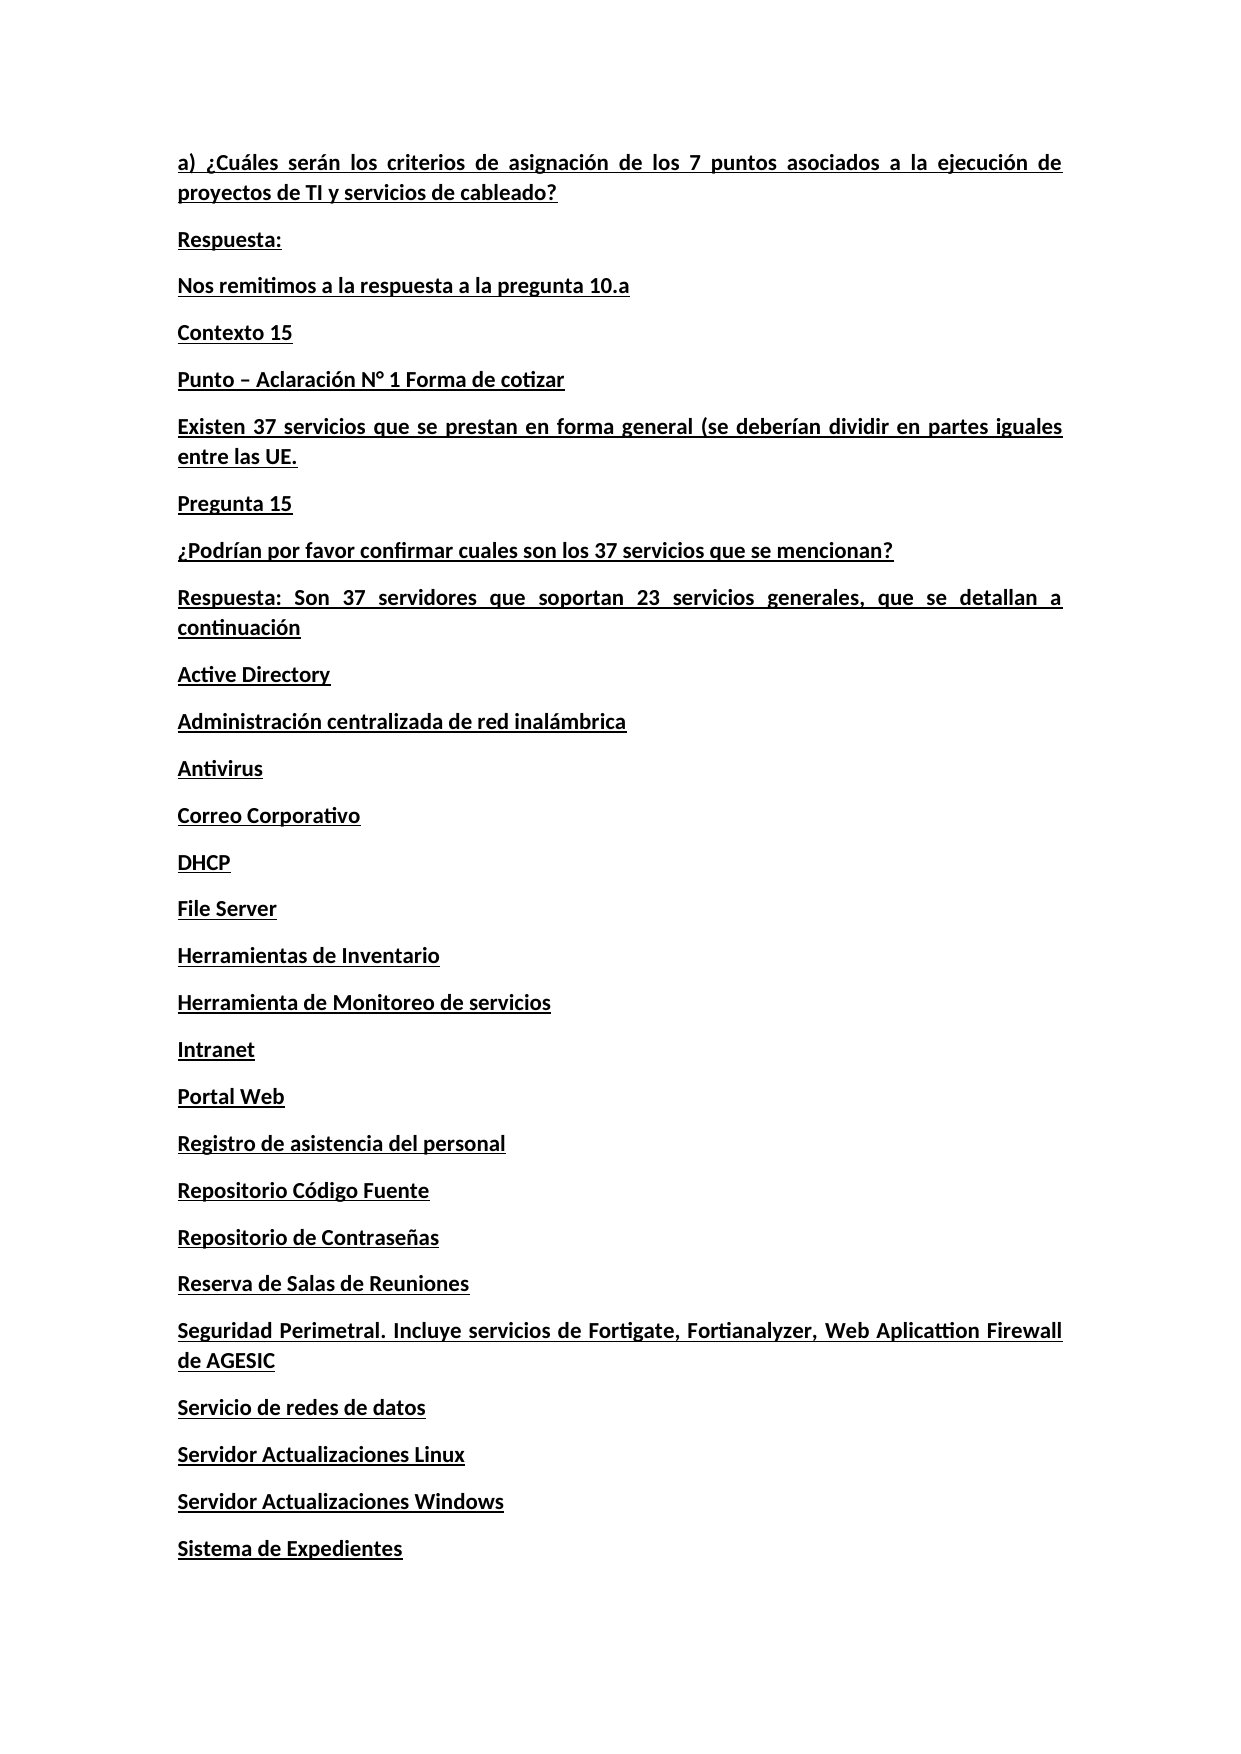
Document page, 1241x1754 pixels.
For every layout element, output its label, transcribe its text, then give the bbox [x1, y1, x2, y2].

text DHCP [177, 848, 1063, 876]
text Reserva de Salas de Reuniones [177, 1269, 1063, 1297]
text Administración centralizada de red inalámbrica [177, 707, 1063, 735]
text Intranet [177, 1035, 1063, 1063]
text Antivirus [177, 754, 1063, 782]
text Contexto 15 [177, 318, 1063, 346]
text Registro de asistencia del personal [177, 1129, 1063, 1157]
text Repositorio Código Fuente [177, 1176, 1063, 1204]
text Respuesta: Son 37 servidores que soportan 23 servicios generales, que se detallan a continuación [177, 608, 1063, 641]
text Existen 37 servicios que se prestan en forma general (se deberían dividir en partes iguales entre las UE. [177, 412, 1063, 436]
text Respuesta: [177, 225, 1063, 253]
text Servidor Actualizaciones Linux [177, 1440, 1063, 1468]
text Correo Corporativo [177, 801, 1063, 829]
text Seguridad Perimetral. Incluye servicios de Fortigate, Fortianalyzer, Web Aplicattion Firewall de AGESIC [177, 1316, 1063, 1341]
text Active Directory [177, 660, 1063, 688]
text Nos remitimos a la respuesta a la pregunta 10.a [177, 272, 1063, 299]
text Herramientas de Inventario [177, 941, 1063, 969]
text a) ¿Cuáles serán los criterios de asignación de los 7 puntos asociados a la ejecución de proyectos de TI y servicios de cableado? [177, 148, 1063, 172]
text Pregunta 15 [177, 489, 1063, 517]
text File Server [177, 894, 1063, 922]
text Repositorio de Contraseñas [177, 1223, 1063, 1251]
text Servicio de redes de datos [177, 1393, 1063, 1421]
text Servidor Actualizaciones Windows [177, 1487, 1063, 1515]
text Respuesta: Son 37 servidores que soportan 23 servicios generales, que se detallan a continuación [177, 583, 1063, 607]
text Portal Web [177, 1082, 1063, 1110]
text Existen 37 servicios que se prestan en forma general (se deberían dividir en partes iguales entre las UE. [177, 437, 1063, 470]
text Seguridad Perimetral. Incluye servicios de Fortigate, Fortianalyzer, Web Aplicattion Firewall de AGESIC [177, 1342, 1063, 1374]
text ¿Podrían por favor confirmar cuales son los 37 servicios que se mencionan? [177, 536, 1063, 564]
text Punto – Aclaración N° 1 Forma de cotizar [177, 365, 1063, 393]
text a) ¿Cuáles serán los criterios de asignación de los 7 puntos asociados a la ejecución de proyectos de TI y servicios de cableado? [177, 173, 1063, 206]
text Sistema de Expedientes [177, 1534, 1063, 1562]
text Herramienta de Monitoreo de servicios [177, 988, 1063, 1016]
